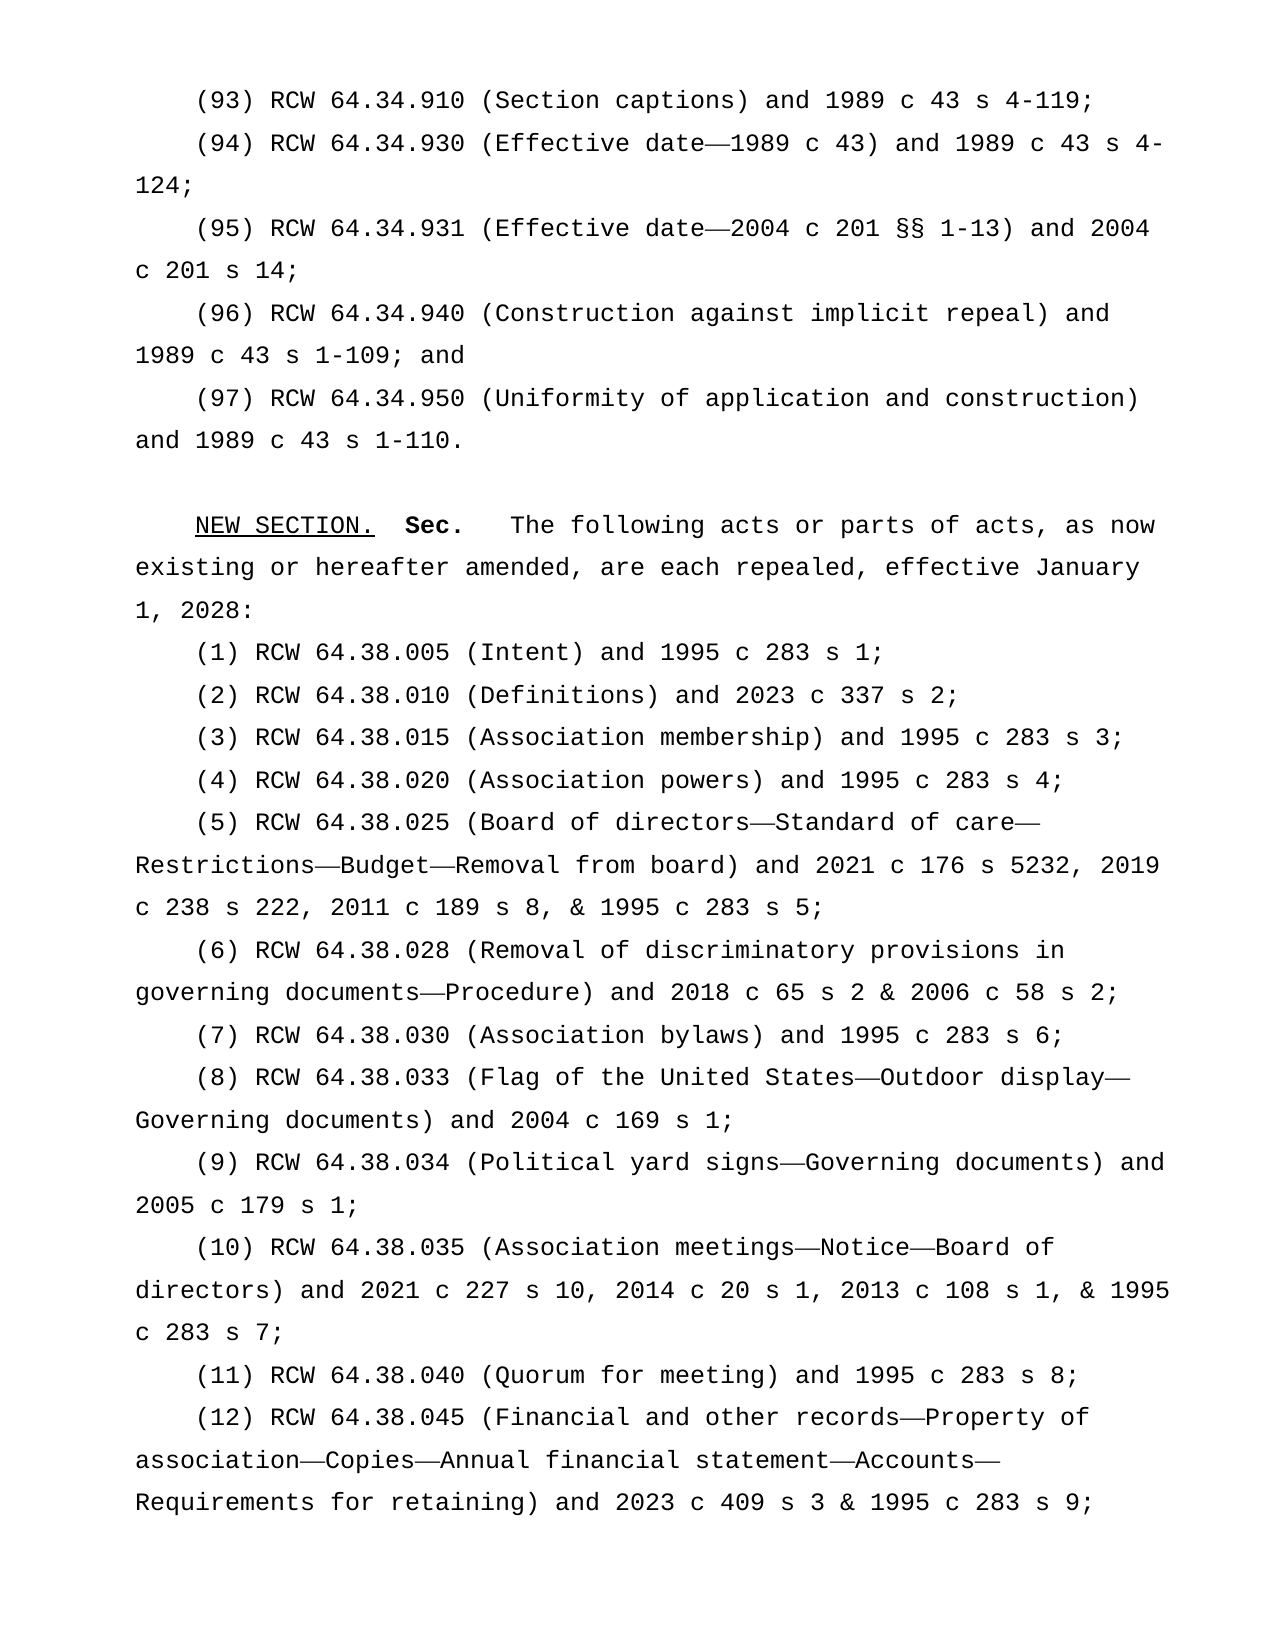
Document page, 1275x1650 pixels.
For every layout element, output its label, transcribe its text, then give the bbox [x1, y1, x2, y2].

text (8) RCW 64.38.033 (Flag of the United States—Outdoor display—Governing documents) and 2004 c 169 s 1; [135, 1052, 1170, 1137]
text (3) RCW 64.38.015 (Association membership) and 1995 c 283 s 3; [135, 712, 1170, 754]
text (9) RCW 64.38.034 (Political yard signs—Governing documents) and 2005 c 179 s 1; [135, 1137, 1170, 1222]
text (96) RCW 64.34.940 (Construction against implicit repeal) and 1989 c 43 s 1-109; and [135, 287, 1170, 372]
text (11) RCW 64.38.040 (Quorum for meeting) and 1995 c 283 s 8; [135, 1349, 1170, 1392]
text (10) RCW 64.38.035 (Association meetings—Notice—Board of directors) and 2021 c 227 s 10, 2014 c 20 s 1, 2013 c 108 s 1, & 1995 c 283 s 7; [135, 1222, 1170, 1349]
text (5) RCW 64.38.025 (Board of directors—Standard of care—Restrictions—Budget—Removal from board) and 2021 c 176 s 5232, 2019 c 238 s 222, 2011 c 189 s 8, & 1995 c 283 s 5; [135, 797, 1170, 924]
text (97) RCW 64.34.950 (Uniformity of application and construction) and 1989 c 43 s 1-110. [135, 372, 1170, 457]
text (93) RCW 64.34.910 (Section captions) and 1989 c 43 s 4-119; [135, 75, 1170, 117]
text (95) RCW 64.34.931 (Effective date—2004 c 201 §§ 1-13) and 2004 c 201 s 14; [135, 202, 1170, 287]
text (12) RCW 64.38.045 (Financial and other records—Property of association—Copies—Annual financial statement—Accounts—Requirements for retaining) and 2023 c 409 s 3 & 1995 c 283 s 9; [135, 1392, 1170, 1519]
text (2) RCW 64.38.010 (Definitions) and 2023 c 337 s 2; [135, 669, 1170, 712]
text NEW SECTION. Sec. The following acts or parts of acts, as now existing or hereafter amended, are each repealed, effective January 1, 2028: [135, 499, 1170, 627]
text (7) RCW 64.38.030 (Association bylaws) and 1995 c 283 s 6; [135, 1009, 1170, 1052]
text (6) RCW 64.38.028 (Removal of discriminatory provisions in governing documents—Procedure) and 2018 c 65 s 2 & 2006 c 58 s 2; [135, 924, 1170, 1009]
text (94) RCW 64.34.930 (Effective date—1989 c 43) and 1989 c 43 s 4-124; [135, 117, 1170, 202]
text (4) RCW 64.38.020 (Association powers) and 1995 c 283 s 4; [135, 754, 1170, 797]
text (1) RCW 64.38.005 (Intent) and 1995 c 283 s 1; [135, 627, 1170, 669]
